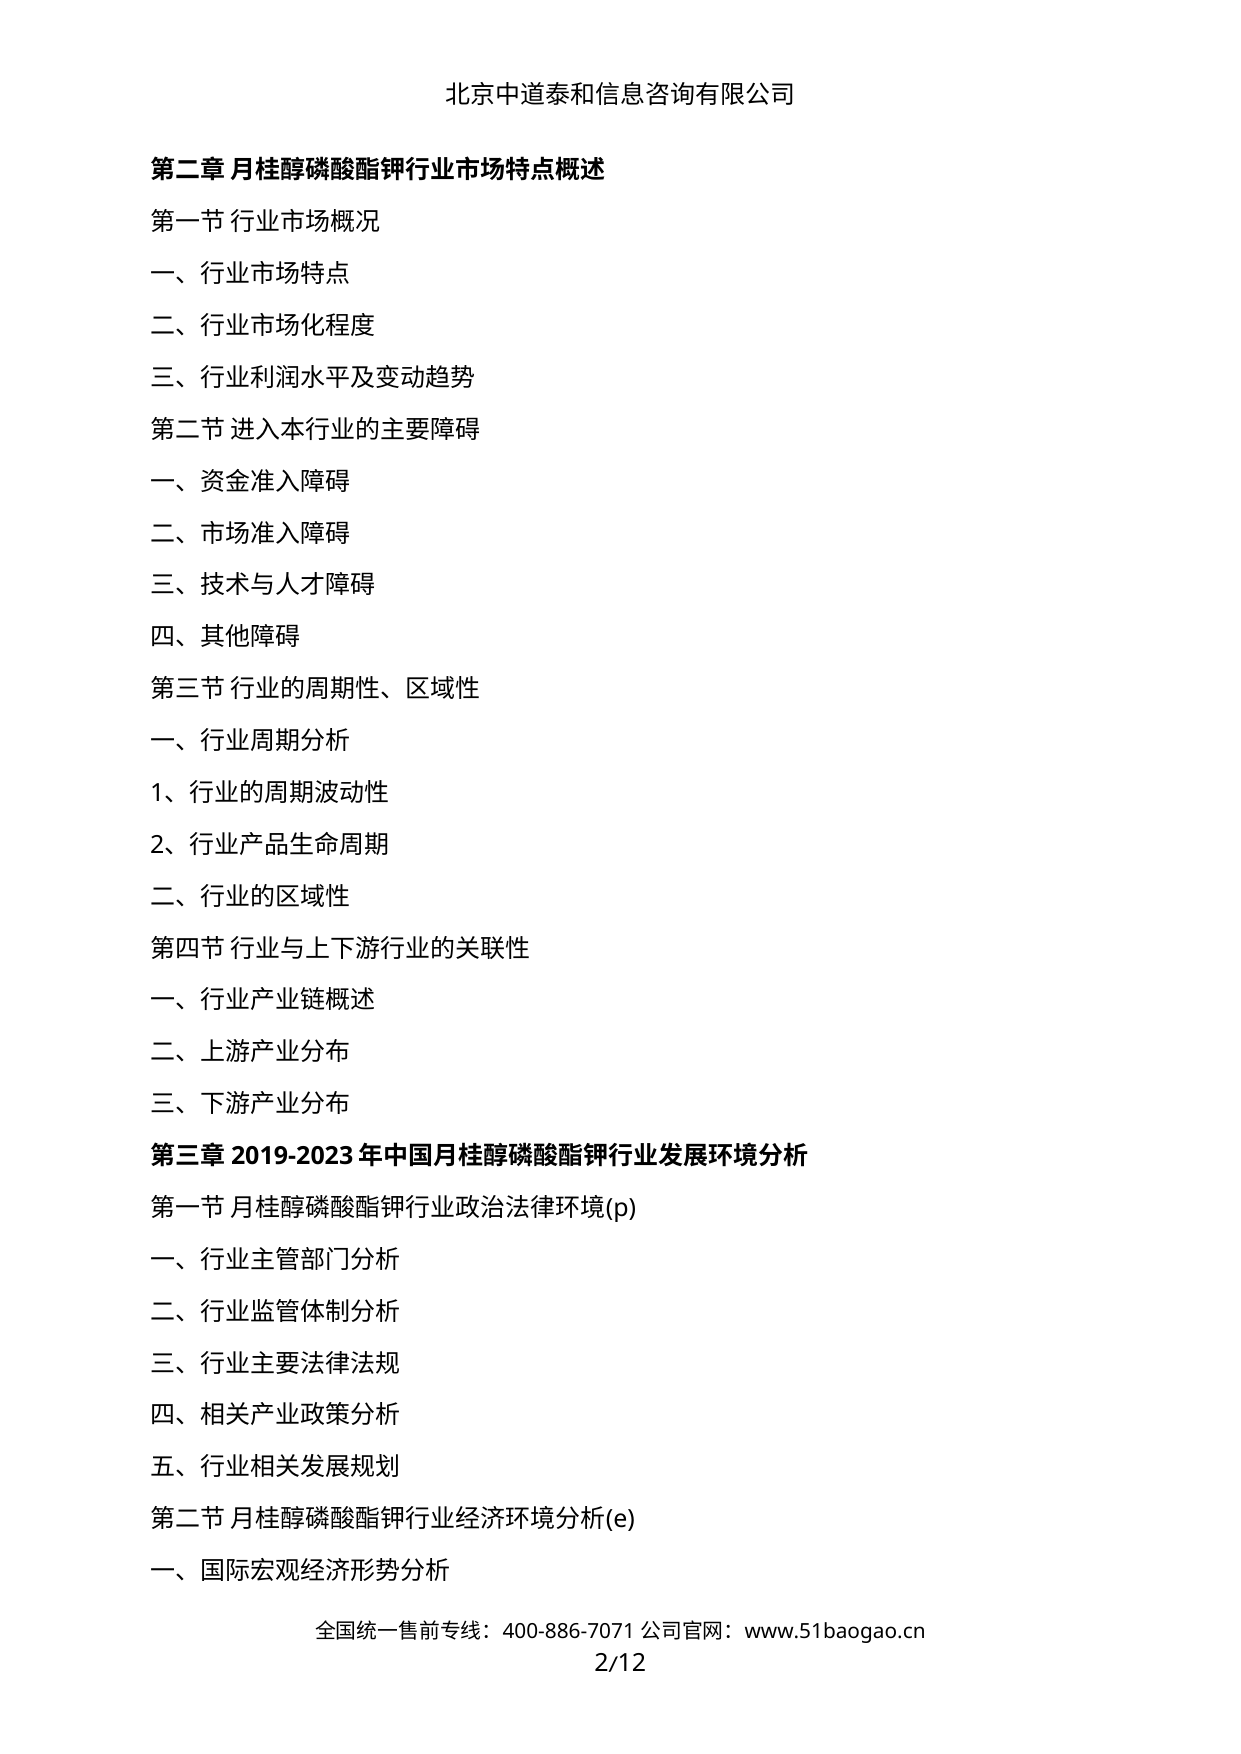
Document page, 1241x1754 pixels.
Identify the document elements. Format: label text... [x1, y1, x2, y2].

text 一、行业市场特点 [150, 254, 1090, 290]
text 四、相关产业政策分析 [150, 1395, 1090, 1431]
text 2、行业产品生命周期 [150, 824, 1090, 861]
text 第一节 行业市场概况 [150, 202, 1090, 238]
text 1、行业的周期波动性 [150, 772, 1090, 809]
text 第一节 月桂醇磷酸酯钾行业政治法律环境(p) [150, 1187, 1090, 1224]
text 一、国际宏观经济形势分析 [150, 1551, 1090, 1587]
text 一、行业产业链概述 [150, 980, 1090, 1016]
text 五、行业相关发展规划 [150, 1447, 1090, 1483]
text 二、市场准入障碍 [150, 513, 1090, 549]
text 二、行业监管体制分析 [150, 1291, 1090, 1327]
text 三、技术与人才障碍 [150, 565, 1090, 601]
text 二、上游产业分布 [150, 1032, 1090, 1068]
text 第三章 2019-2023年中国月桂醇磷酸酯钾行业发展环境分析 [150, 1136, 1090, 1172]
text 一、行业周期分析 [150, 721, 1090, 757]
text 四、其他障碍 [150, 617, 1090, 653]
text 三、下游产业分布 [150, 1084, 1090, 1120]
text 第四节 行业与上下游行业的关联性 [150, 928, 1090, 964]
text 第三节 行业的周期性、区域性 [150, 669, 1090, 705]
text 二、行业的区域性 [150, 876, 1090, 912]
text 一、资金准入障碍 [150, 461, 1090, 497]
text 三、行业主要法律法规 [150, 1343, 1090, 1379]
text 二、行业市场化程度 [150, 306, 1090, 342]
text 第二节 月桂醇磷酸酯钾行业经济环境分析(e) [150, 1499, 1090, 1535]
text 第二章 月桂醇磷酸酯钾行业市场特点概述 [150, 150, 1090, 186]
text 第二节 进入本行业的主要障碍 [150, 409, 1090, 446]
text 三、行业利润水平及变动趋势 [150, 357, 1090, 394]
text 一、行业主管部门分析 [150, 1239, 1090, 1276]
